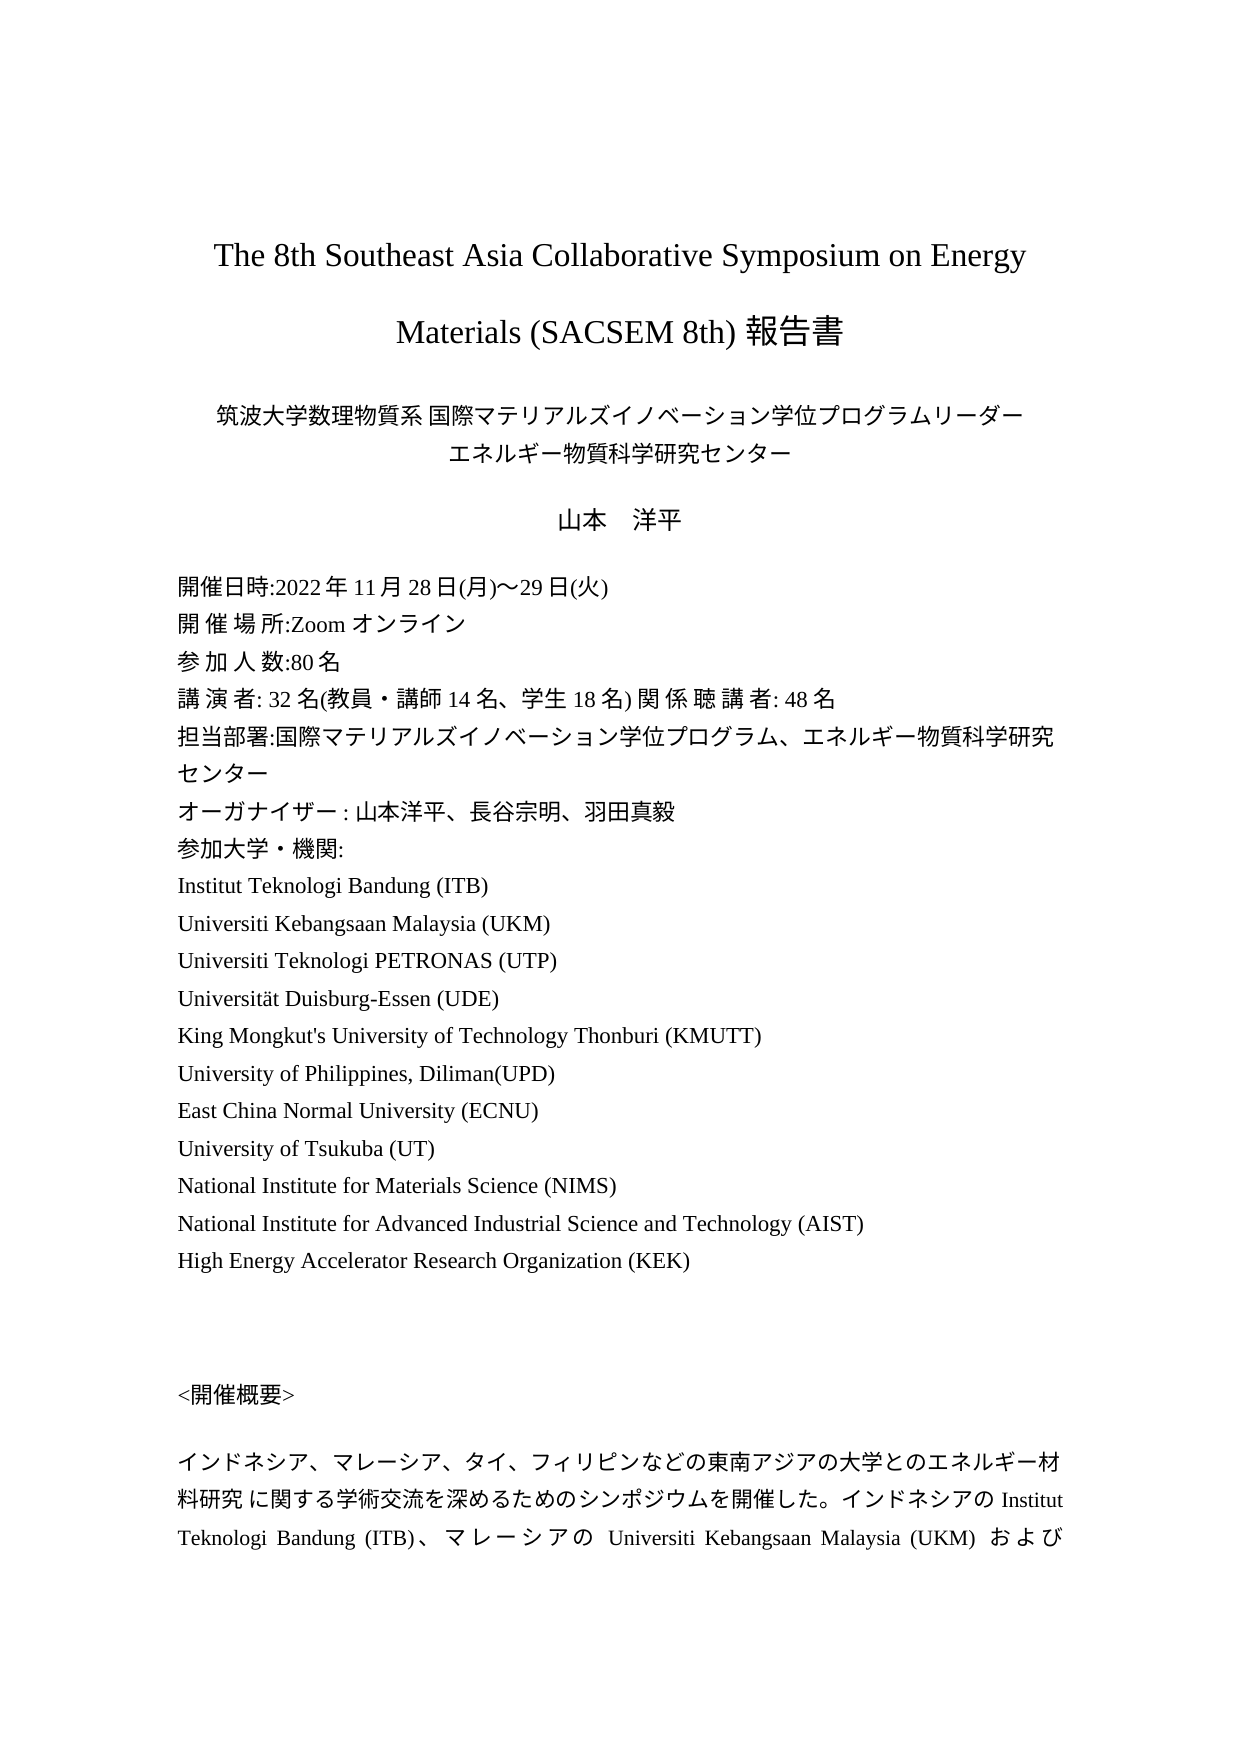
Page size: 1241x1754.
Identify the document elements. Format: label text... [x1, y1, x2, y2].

text 講 演 者: 32 名(教員・講師 14 名、学生 18 名) 関 係 聴 講 者: 48 名 [177, 679, 1063, 717]
text エネルギー物質科学研究センター [177, 433, 1063, 471]
text University of Philippines, Diliman(UPD) [177, 1054, 1063, 1092]
text National Institute for Advanced Industrial Science and Technology (AIST) [177, 1204, 1063, 1242]
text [177, 1442, 1063, 1554]
text National Institute for Materials Science (NIMS) [177, 1167, 1063, 1204]
text 山本 洋平 [177, 500, 1063, 538]
text High Energy Accelerator Research Organization (KEK) [177, 1242, 1063, 1279]
text <開催概要> [177, 1375, 1063, 1413]
text 参加大学・機関: Institut Teknologi Bandung (ITB) Universiti Kebangsaan Malaysia (UKM) Universiti Teknologi PETRONAS (UTP) Universität Duisburg-Essen (UDE) King Mongkut's University of Technology Thonburi (KMUTT) [177, 829, 1063, 1054]
text オーガナイザー : 山本洋平、長谷宗明、羽田真毅 [177, 792, 1063, 829]
text 担当部署:国際マテリアルズイノベーション学位プログラム、エネルギー物質科学研究センター [177, 717, 1063, 792]
text 筑波大学数理物質系 国際マテリアルズイノベーション学位プログラムリーダー [177, 396, 1063, 433]
text East China Normal University (ECNU) [177, 1092, 1063, 1129]
text 開催日時:2022年11月28日(月)〜29日(火) [177, 567, 1063, 604]
text The 8th Southeast Asia Collaborative Symposium on Energy Materials (SACSEM 8th) 報告書 [177, 217, 1063, 367]
text University of Tsukuba (UT) [177, 1129, 1063, 1167]
text 開 催 場 所:Zoom オンライン 参 加 人 数:80名 [177, 604, 1063, 679]
